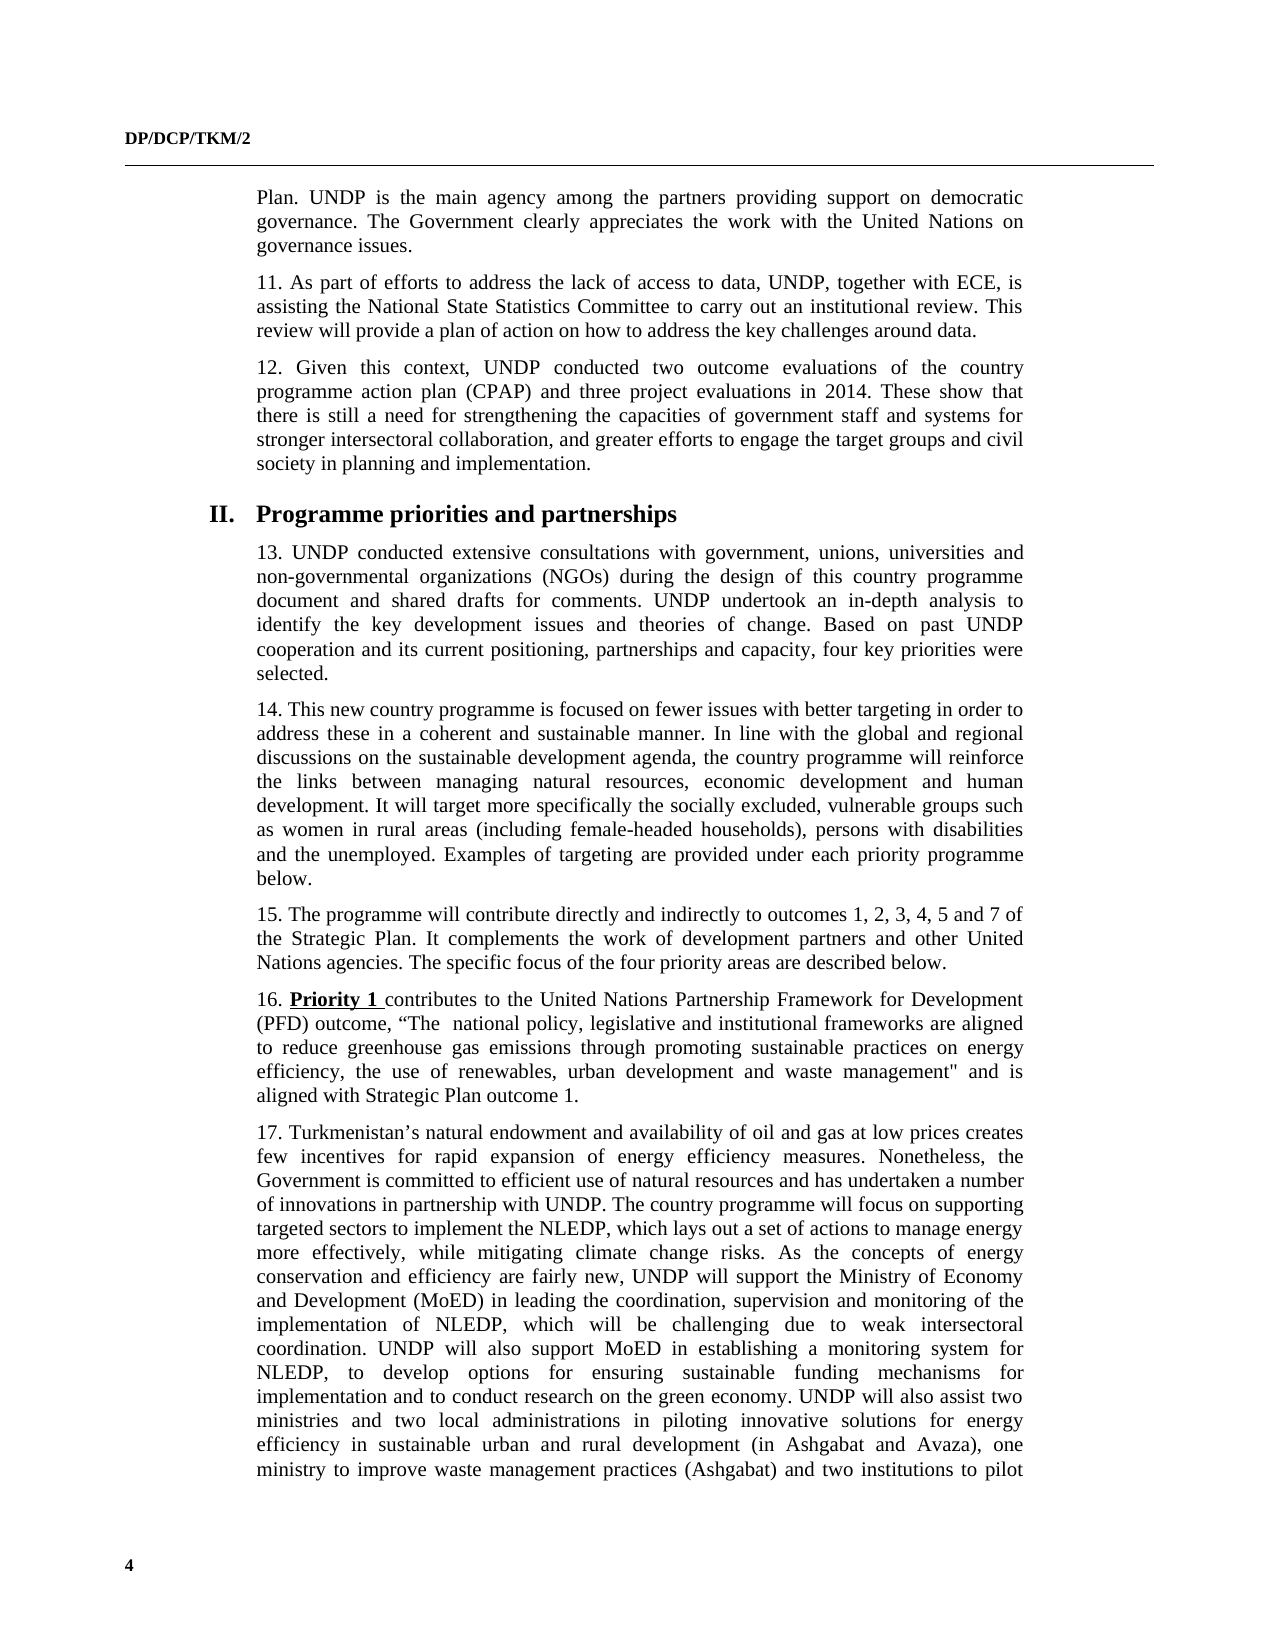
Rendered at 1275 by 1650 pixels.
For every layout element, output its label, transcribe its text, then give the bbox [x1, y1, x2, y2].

subtitle II. Programme priorities and partnerships [209, 499, 1024, 528]
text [256, 185, 1024, 257]
text 12. Given this context, UNDP conducted two outcome evaluations of the country programme action plan (CPAP) and three project evaluations in 2014. These show that there is still a need for strengthening the capacities of government staff and systems for stronger intersectoral collaboration, and greater efforts to engage the target groups and civil society in planning and implementation. [256, 354, 1024, 475]
text 13. UNDP conducted extensive consultations with government, unions, universities and non-governmental organizations (NGOs) during the design of this country programme document and shared drafts for comments. UNDP undertook an in-depth analysis to identify the key development issues and theories of change. Based on past UNDP cooperation and its current positioning, partnerships and capacity, four key priorities were selected. [256, 540, 1024, 684]
text 15. The programme will contribute directly and indirectly to outcomes 1, 2, 3, 4, 5 and 7 of the Strategic Plan. It complements the work of development partners and other United Nations agencies. The specific focus of the four priority areas are described below. [256, 902, 1024, 974]
text 14. This new country programme is focused on fewer issues with better targeting in order to address these in a coherent and sustainable manner. In line with the global and regional discussions on the sustainable development agenda, the country programme will reinforce the links between managing natural resources, economic development and human development. It will target more specifically the socially excluded, vulnerable groups such as women in rural areas (including female-headed households), persons with disabilities and the unemployed. Examples of targeting are provided under each priority programme below. [256, 697, 1024, 889]
text 16. Priority 1 contributes to the United Nations Partnership Framework for Development (PFD) outcome, “The national policy, legislative and institutional frameworks are aligned to reduce greenhouse gas emissions through promoting sustainable practices on energy efficiency, the use of renewables, urban development and waste management" and is aligned with Strategic Plan outcome 1. [256, 987, 1024, 1107]
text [256, 1119, 1024, 1481]
text 11. As part of efforts to address the lack of access to data, UNDP, together with ECE, is assisting the National State Statistics Committee to carry out an institutional review. This review will provide a plan of action on how to address the key challenges around data. [256, 270, 1024, 342]
